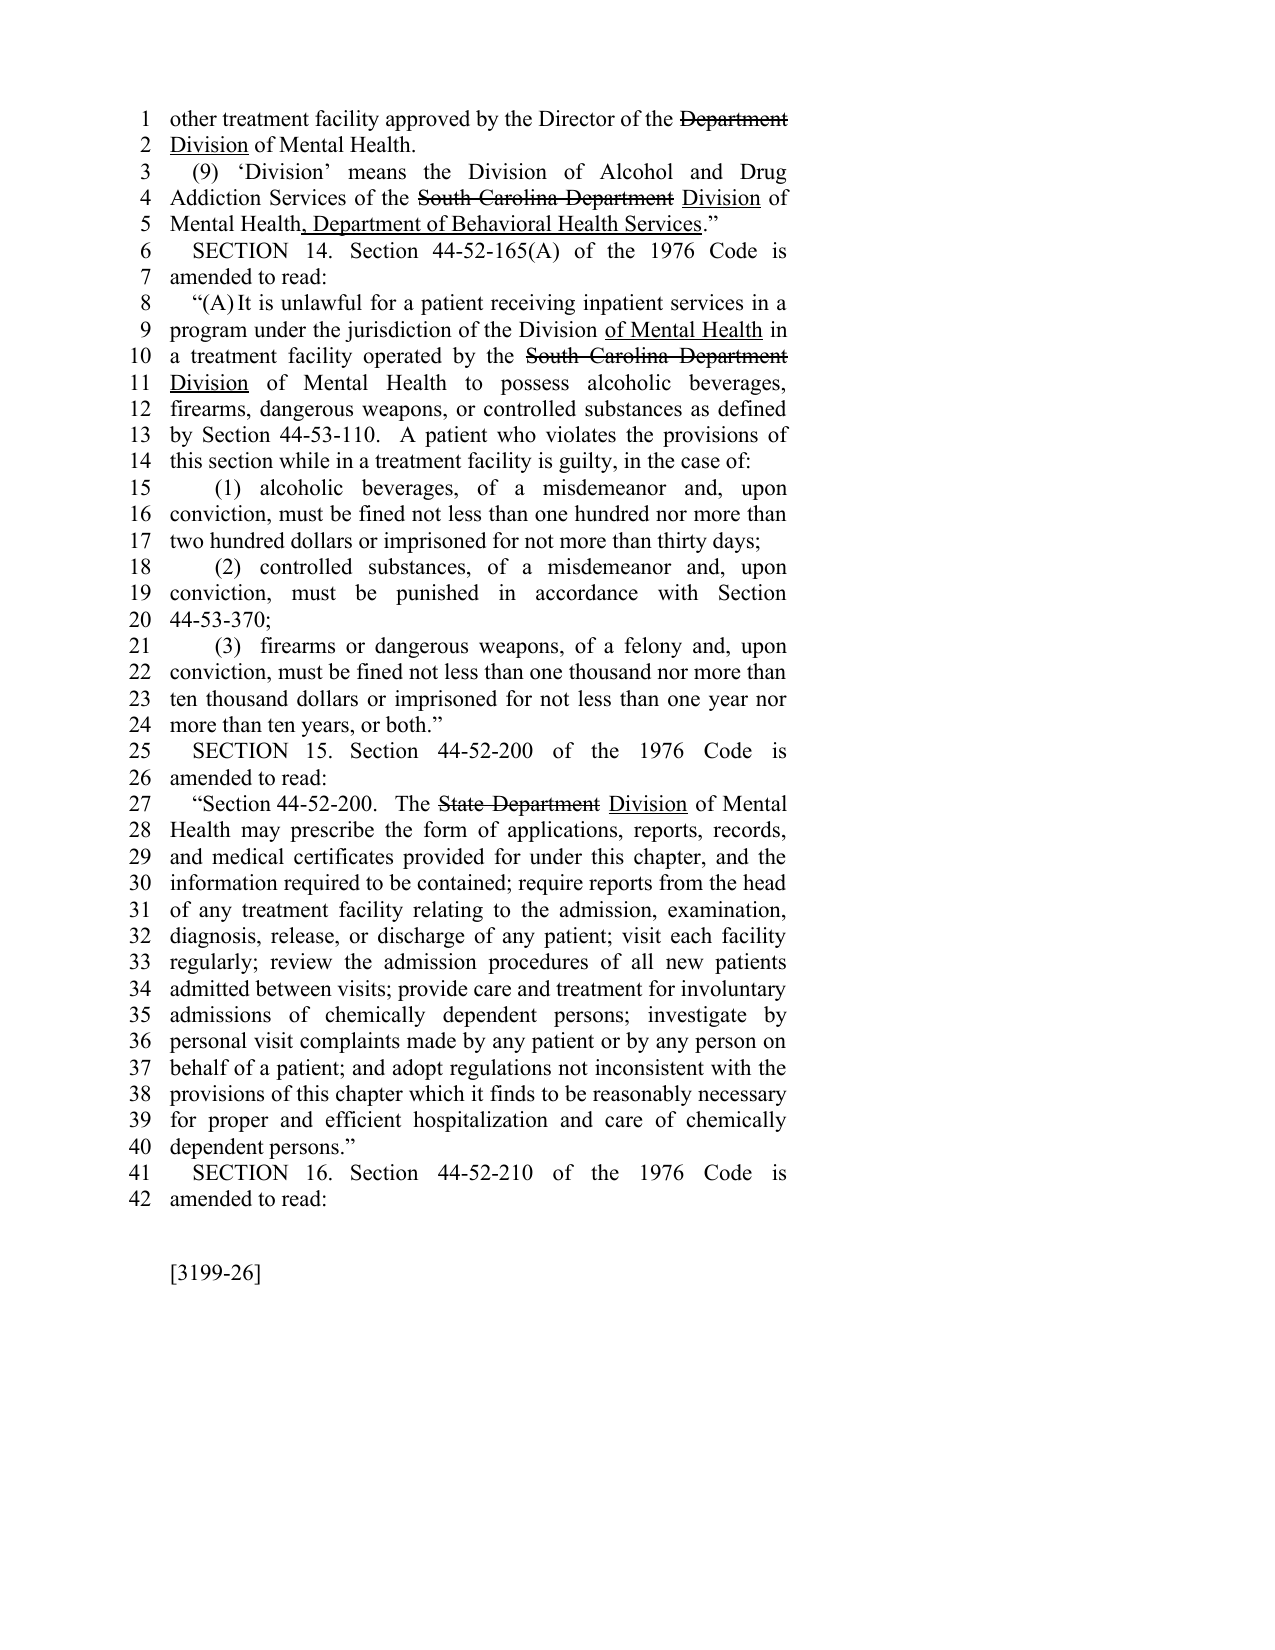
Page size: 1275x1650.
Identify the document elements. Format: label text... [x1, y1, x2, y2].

text (1) alcoholic beverages, of a misdemeanor and, upon conviction, must be fined not less than one hundred nor more than two hundred dollars or imprisoned for not more than thirty days; [169, 474, 787, 553]
text “(A) It is unlawful for a patient receiving inpatient services in a program under the jurisdiction of the Division of Mental Health in a treatment facility operated by the South Carolina Department Division of Mental Health to possess alcoholic beverages, firearms, dangerous weapons, or controlled substances as defined by Section 44-53-110. A patient who violates the provisions of this section while in a treatment facility is guilty, in the case of: [169, 289, 787, 474]
text (3) firearms or dangerous weapons, of a felony and, upon conviction, must be fined not less than one thousand nor more than ten thousand dollars or imprisoned for not less than one year nor more than ten years, or both.” [169, 632, 787, 737]
text “Section 44-52-200. The State Department Division of Mental Health may prescribe the form of applications, reports, records, and medical certificates provided for under this chapter, and the information required to be contained; require reports from the head of any treatment facility relating to the admission, examination, diagnosis, release, or discharge of any patient; visit each facility regularly; review the admission procedures of all new patients admitted between visits; provide care and treatment for involuntary admissions of chemically dependent persons; investigate by personal visit complaints made by any patient or by any person on behalf of a patient; and adopt regulations not inconsistent with the provisions of this chapter which it finds to be reasonably necessary for proper and efficient hospitalization and care of chemically dependent persons.” [169, 790, 787, 1159]
text (9) ‘Division’ means the Division of Alcohol and Drug Addiction Services of the South Carolina Department Division of Mental Health, Department of Behavioral Health Services.” [169, 158, 787, 237]
text SECTION 14. Section 44-52-165(A) of the 1976 Code is amended to read: [169, 237, 787, 289]
text (2) controlled substances, of a misdemeanor and, upon conviction, must be punished in accordance with Section 44-53-370; [169, 553, 787, 632]
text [169, 105, 787, 158]
text SECTION 15. Section 44-52-200 of the 1976 Code is amended to read: [169, 737, 787, 790]
text SECTION 16. Section 44-52-210 of the 1976 Code is amended to read: [169, 1159, 787, 1212]
